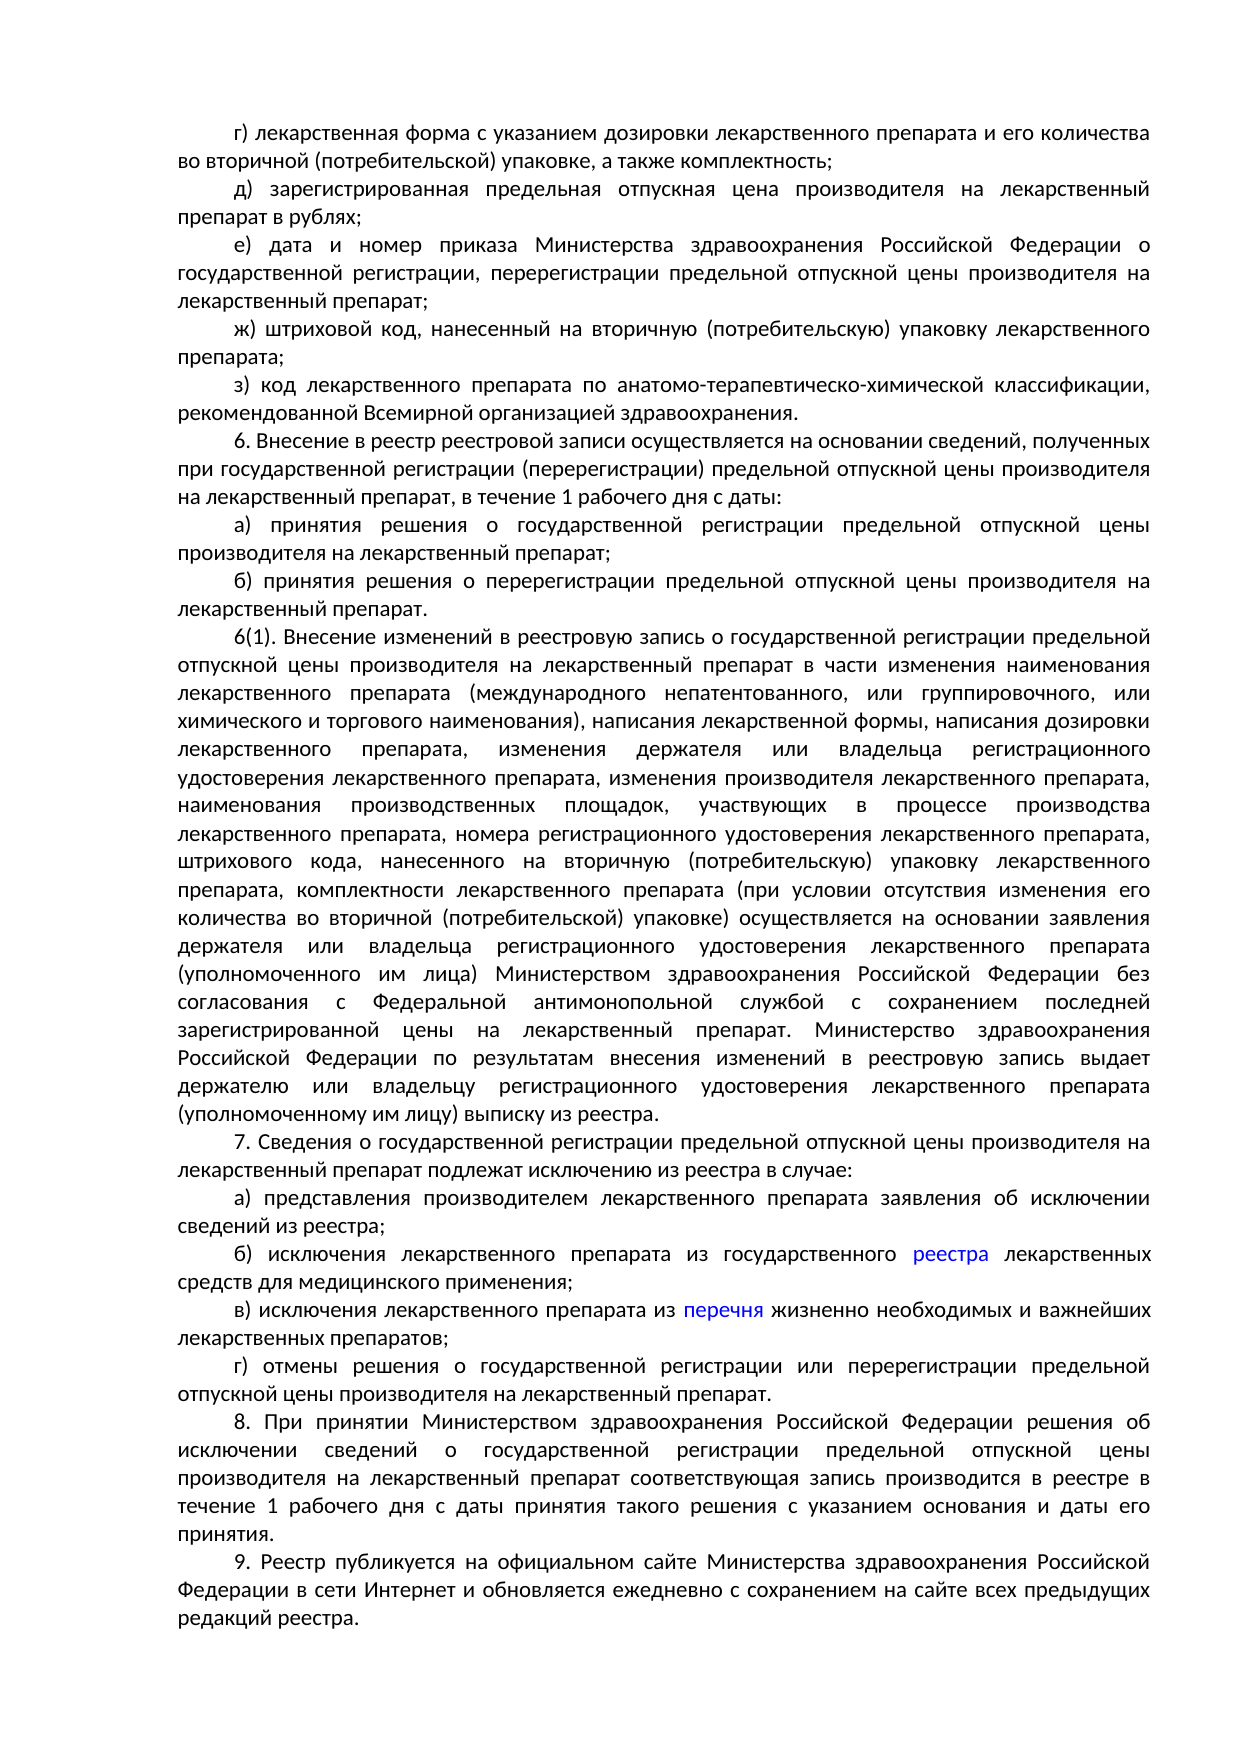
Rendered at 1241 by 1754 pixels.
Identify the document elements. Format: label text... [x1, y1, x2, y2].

text 6(1). Внесение изменений в реестровую запись о государственной регистрации предельной отпускной цены производителя на лекарственный препарат в части изменения наименования лекарственного препарата (международного непатентованного, или группировочного, или химического и торгового наименования), написания лекарственной формы, написания дозировки лекарственного препарата, изменения держателя или владельца регистрационного удостоверения лекарственного препарата, изменения производителя лекарственного препарата, наименования производственных площадок, участвующих в процессе производства лекарственного препарата, номера регистрационного удостоверения лекарственного препарата, штрихового кода, нанесенного на вторичную (потребительскую) упаковку лекарственного препарата, комплектности лекарственного препарата (при условии отсутствия изменения его количества во вторичной (потребительской) упаковке) осуществляется на основании заявления держателя или владельца регистрационного удостоверения лекарственного препарата (уполномоченного им лица) Министерством здравоохранения Российской Федерации без согласования с Федеральной антимонопольной службой с сохранением последней зарегистрированной цены на лекарственный препарат. Министерство здравоохранения Российской Федерации по результатам внесения изменений в реестровую запись выдает держателю или владельцу регистрационного удостоверения лекарственного препарата (уполномоченному им лицу) выписку из реестра. [177, 622, 1152, 1127]
text е) дата и номер приказа Министерства здравоохранения Российской Федерации о государственной регистрации, перерегистрации предельной отпускной цены производителя на лекарственный препарат; [177, 230, 1152, 314]
text г) лекарственная форма с указанием дозировки лекарственного препарата и его количества во вторичной (потребительской) упаковке, а также комплектность; [177, 118, 1152, 174]
text ж) штриховой код, нанесенный на вторичную (потребительскую) упаковку лекарственного препарата; [177, 314, 1152, 370]
text 6. Внесение в реестр реестровой записи осуществляется на основании сведений, полученных при государственной регистрации (перерегистрации) предельной отпускной цены производителя на лекарственный препарат, в течение 1 рабочего дня с даты: [177, 426, 1152, 510]
text в) исключения лекарственного препарата из перечня жизненно необходимых и важнейших лекарственных препаратов; [177, 1295, 1152, 1351]
text г) отмены решения о государственной регистрации или перерегистрации предельной отпускной цены производителя на лекарственный препарат. [177, 1351, 1152, 1407]
text а) представления производителем лекарственного препарата заявления об исключении сведений из реестра; [177, 1183, 1152, 1239]
text з) код лекарственного препарата по анатомо-терапевтическо-химической классификации, рекомендованной Всемирной организацией здравоохранения. [177, 370, 1152, 426]
text 8. При принятии Министерством здравоохранения Российской Федерации решения об исключении сведений о государственной регистрации предельной отпускной цены производителя на лекарственный препарат соответствующая запись производится в реестре в течение 1 рабочего дня с даты принятия такого решения с указанием основания и даты его принятия. [177, 1407, 1152, 1547]
text 9. Реестр публикуется на официальном сайте Министерства здравоохранения Российской Федерации в сети Интернет и обновляется ежедневно с сохранением на сайте всех предыдущих редакций реестра. [177, 1547, 1152, 1631]
text б) исключения лекарственного препарата из государственного реестра лекарственных средств для медицинского применения; [177, 1239, 1152, 1295]
text 7. Сведения о государственной регистрации предельной отпускной цены производителя на лекарственный препарат подлежат исключению из реестра в случае: [177, 1127, 1152, 1183]
text а) принятия решения о государственной регистрации предельной отпускной цены производителя на лекарственный препарат; [177, 510, 1152, 566]
text д) зарегистрированная предельная отпускная цена производителя на лекарственный препарат в рублях; [177, 174, 1152, 230]
text б) принятия решения о перерегистрации предельной отпускной цены производителя на лекарственный препарат. [177, 566, 1152, 622]
